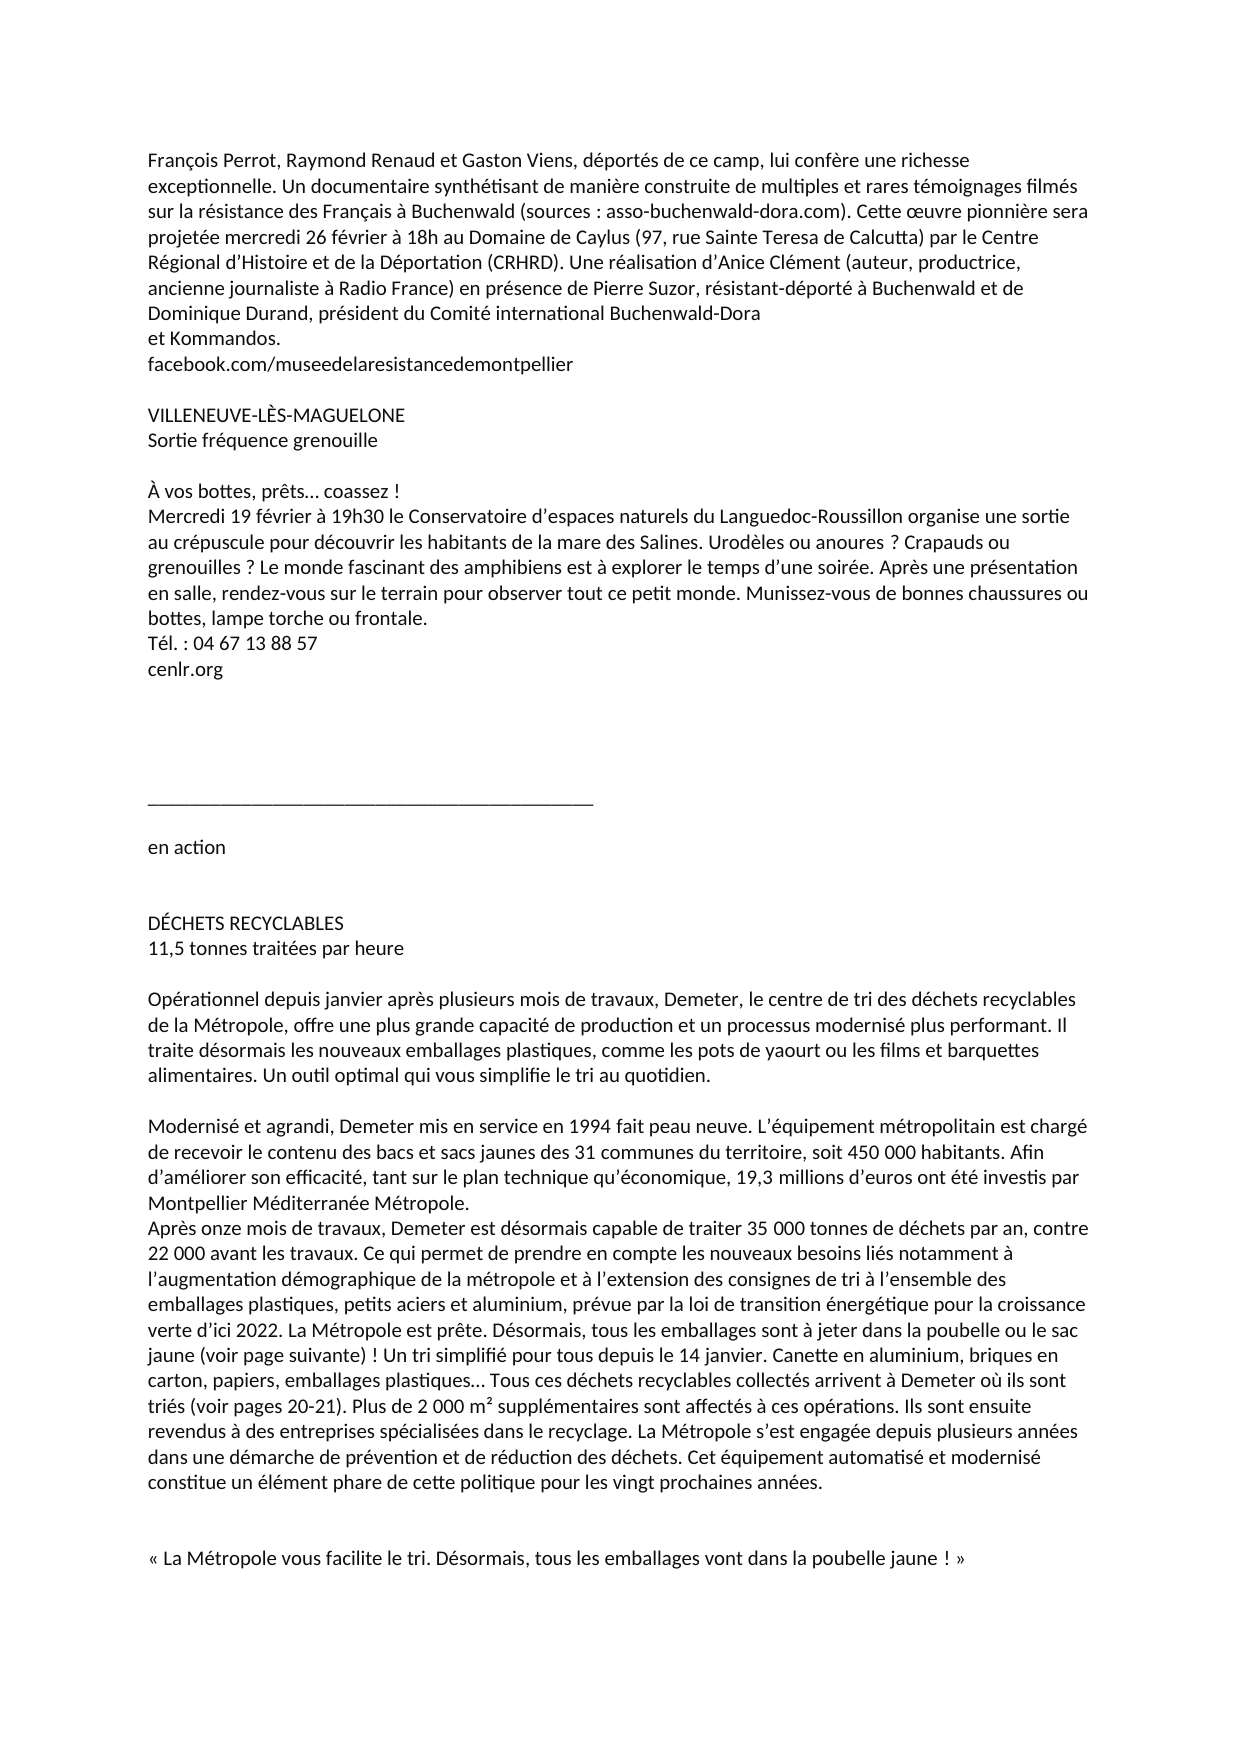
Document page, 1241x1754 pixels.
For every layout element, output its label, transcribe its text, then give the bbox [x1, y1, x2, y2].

text Sortie fréquence grenouille [148, 427, 1093, 453]
text VILLENEUVE-LÈS-MAGUELONE [148, 402, 1093, 427]
text Opérationnel depuis janvier après plusieurs mois de travaux, Demeter, le centre de tri des déchets recyclables de la Métropole, offre une plus grande capacité de production et un processus modernisé plus performant. Il traite désormais les nouveaux emballages plastiques, comme les pots de yaourt ou les films et barquettes alimentaires. Un outil optimal qui vous simplifie le tri au quotidien. [148, 986, 1093, 1088]
text facebook.com/museedelaresistancedemontpellier [148, 351, 1093, 376]
text Modernisé et agrandi, Demeter mis en service en 1994 fait peau neuve. L’équipement métropolitain est chargé de recevoir le contenu des bacs et sacs jaunes des 31 communes du territoire, soit 450 000 habitants. Afin d’améliorer son efficacité, tant sur le plan technique qu’économique, 19,3 millions d’euros ont été investis par Montpellier Méditerranée Métropole. [148, 1113, 1093, 1215]
text 11,5 tonnes traitées par heure [148, 936, 1093, 961]
text « La Métropole vous facilite le tri. Désormais, tous les emballages vont dans la poubelle jaune ! » [148, 1546, 1093, 1571]
text en action [148, 834, 1093, 859]
text Après onze mois de travaux, Demeter est désormais capable de traiter 35 000 tonnes de déchets par an, contre 22 000 avant les travaux. Ce qui permet de prendre en compte les nouveaux besoins liés notamment à l’augmentation démographique de la métropole et à l’extension des consignes de tri à l’ensemble des emballages plastiques, petits aciers et aluminium, prévue par la loi de transition énergétique pour la croissance verte d’ici 2022. La Métropole est prête. Désormais, tous les emballages sont à jeter dans la poubelle ou le sac jaune (voir page suivante) ! Un tri simplifié pour tous depuis le 14 janvier. Canette en aluminium, briques en carton, papiers, emballages plastiques… Tous ces déchets recyclables collectés arrivent à Demeter où ils sont triés (voir pages 20-21). Plus de 2 000 m² supplémentaires sont affectés à ces opérations. Ils sont ensuite revendus à des entreprises spécialisées dans le recyclage. La Métropole s’est engagée depuis plusieurs années dans une démarche de prévention et de réduction des déchets. Cet équipement automatisé et modernisé constitue un élément phare de cette politique pour les vingt prochaines années. [148, 1215, 1093, 1495]
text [148, 148, 1093, 351]
text À vos bottes, prêts… coassez ! Mercredi 19 février à 19h30 le Conservatoire d’espaces naturels du Languedoc-Roussillon organise une sortie au crépuscule pour découvrir les habitants de la mare des Salines. Urodèles ou anoures ? Crapauds ou grenouilles ? Le monde fascinant des amphibiens est à explorer le temps d’une soirée. Après une présentation en salle, rendez-vous sur le terrain pour observer tout ce petit monde. Munissez-vous de bonnes chaussures ou bottes, lampe torche ou frontale. [148, 478, 1093, 631]
text Tél. : 04 67 13 88 57 [148, 631, 1093, 656]
text cenlr.org [148, 656, 1093, 681]
text ___________________________________________ [148, 783, 1093, 808]
text DÉCHETS RECYCLABLES [148, 910, 1093, 936]
